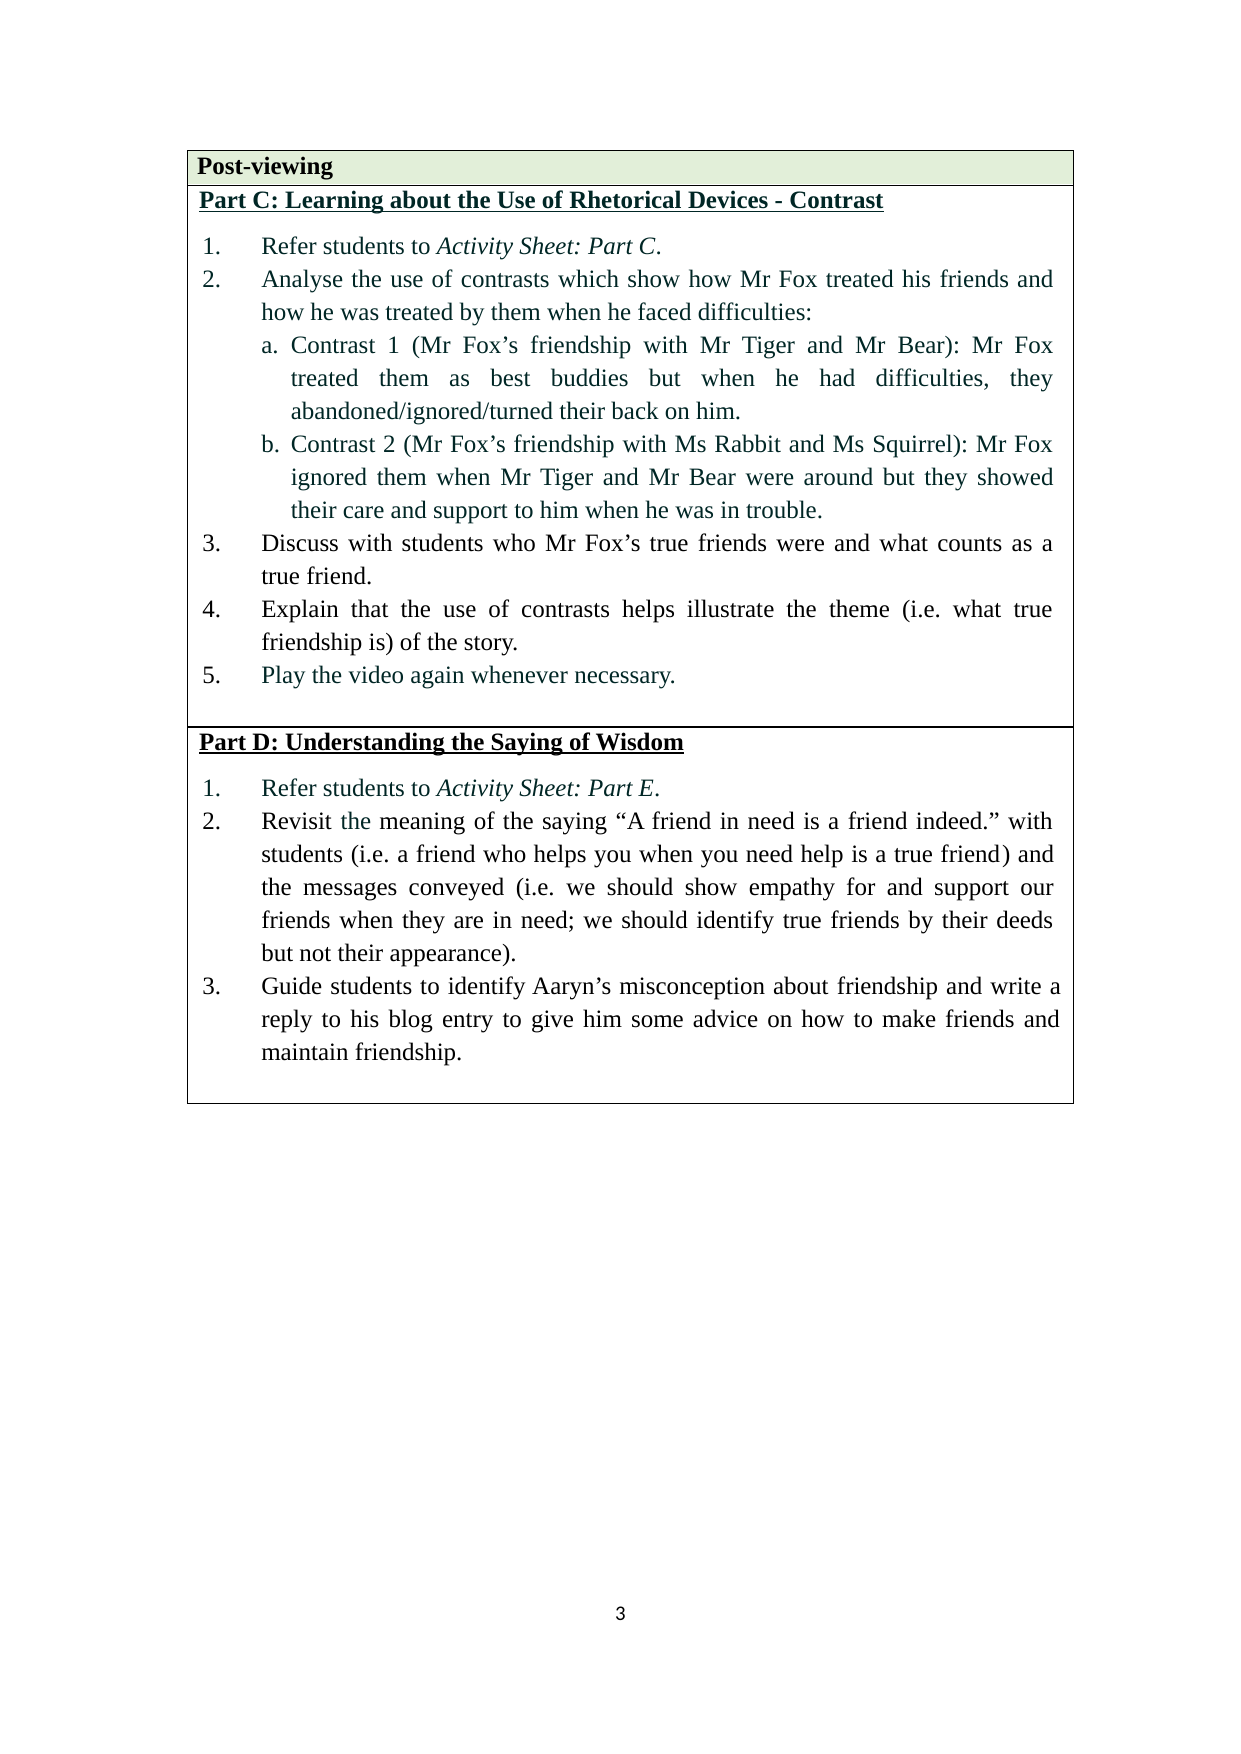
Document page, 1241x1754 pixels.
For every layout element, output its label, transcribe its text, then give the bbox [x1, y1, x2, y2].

table_cell Part C: Learning about the Use of Rhetorical Devices - Contrast Refer students to Activity Sheet: Part C. Analyse the use of contrasts which show how Mr Fox treated his friends and how he was treated by them when he faced difficulties: Contrast 1 (Mr Fox’s friendship with Mr Tiger and Mr Bear): Mr Fox treated them as best buddies but when he had difficulties, they abandoned/ignored/turned their back on him. Contrast 2 (Mr Fox’s friendship with Ms Rabbit and Ms Squirrel): Mr Fox ignored them when Mr Tiger and Mr Bear were around but they showed their care and support to him when he was in trouble. Discuss with students who Mr Fox’s true friends were and what counts as a true friend. Explain that the use of contrasts helps illustrate the theme (i.e. what true friendship is) of the story. Play the video again whenever necessary. [188, 186, 1073, 726]
table_cell Part D: Understanding the Saying of Wisdom Refer students to Activity Sheet: Part E. Revisit the meaning of the saying “A friend in need is a friend indeed.” with students (i.e. a friend who helps you when you need help is a true friend) and the messages conveyed (i.e. we should show empathy for and support our friends when they are in need; we should identify true friends by their deeds but not their appearance). Guide students to identify Aaryn’s misconception about friendship and write a reply to his blog entry to give him some advice on how to make friends and maintain friendship. [188, 728, 1073, 1103]
table_header Post-viewing [188, 151, 1073, 184]
